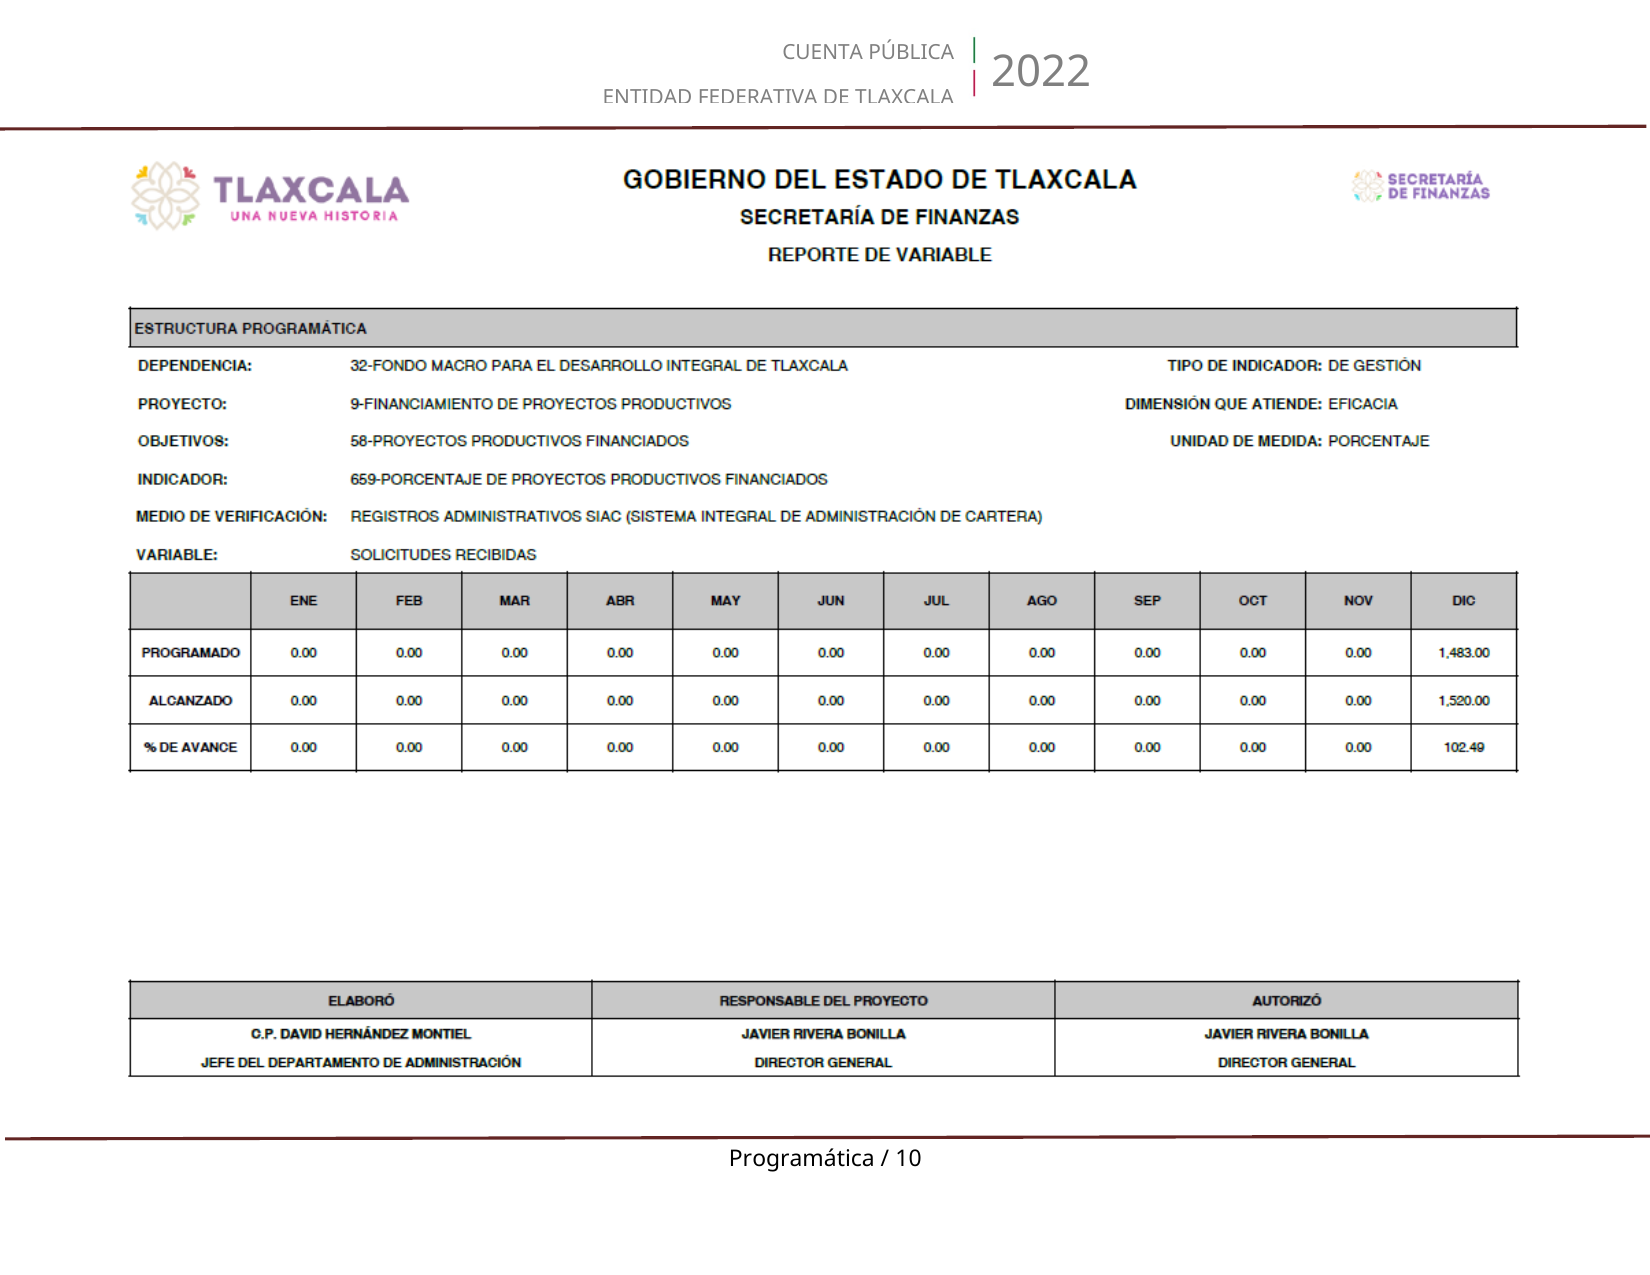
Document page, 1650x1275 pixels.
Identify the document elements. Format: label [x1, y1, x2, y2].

picture [112, 150, 1538, 1088]
picture [968, 28, 985, 99]
